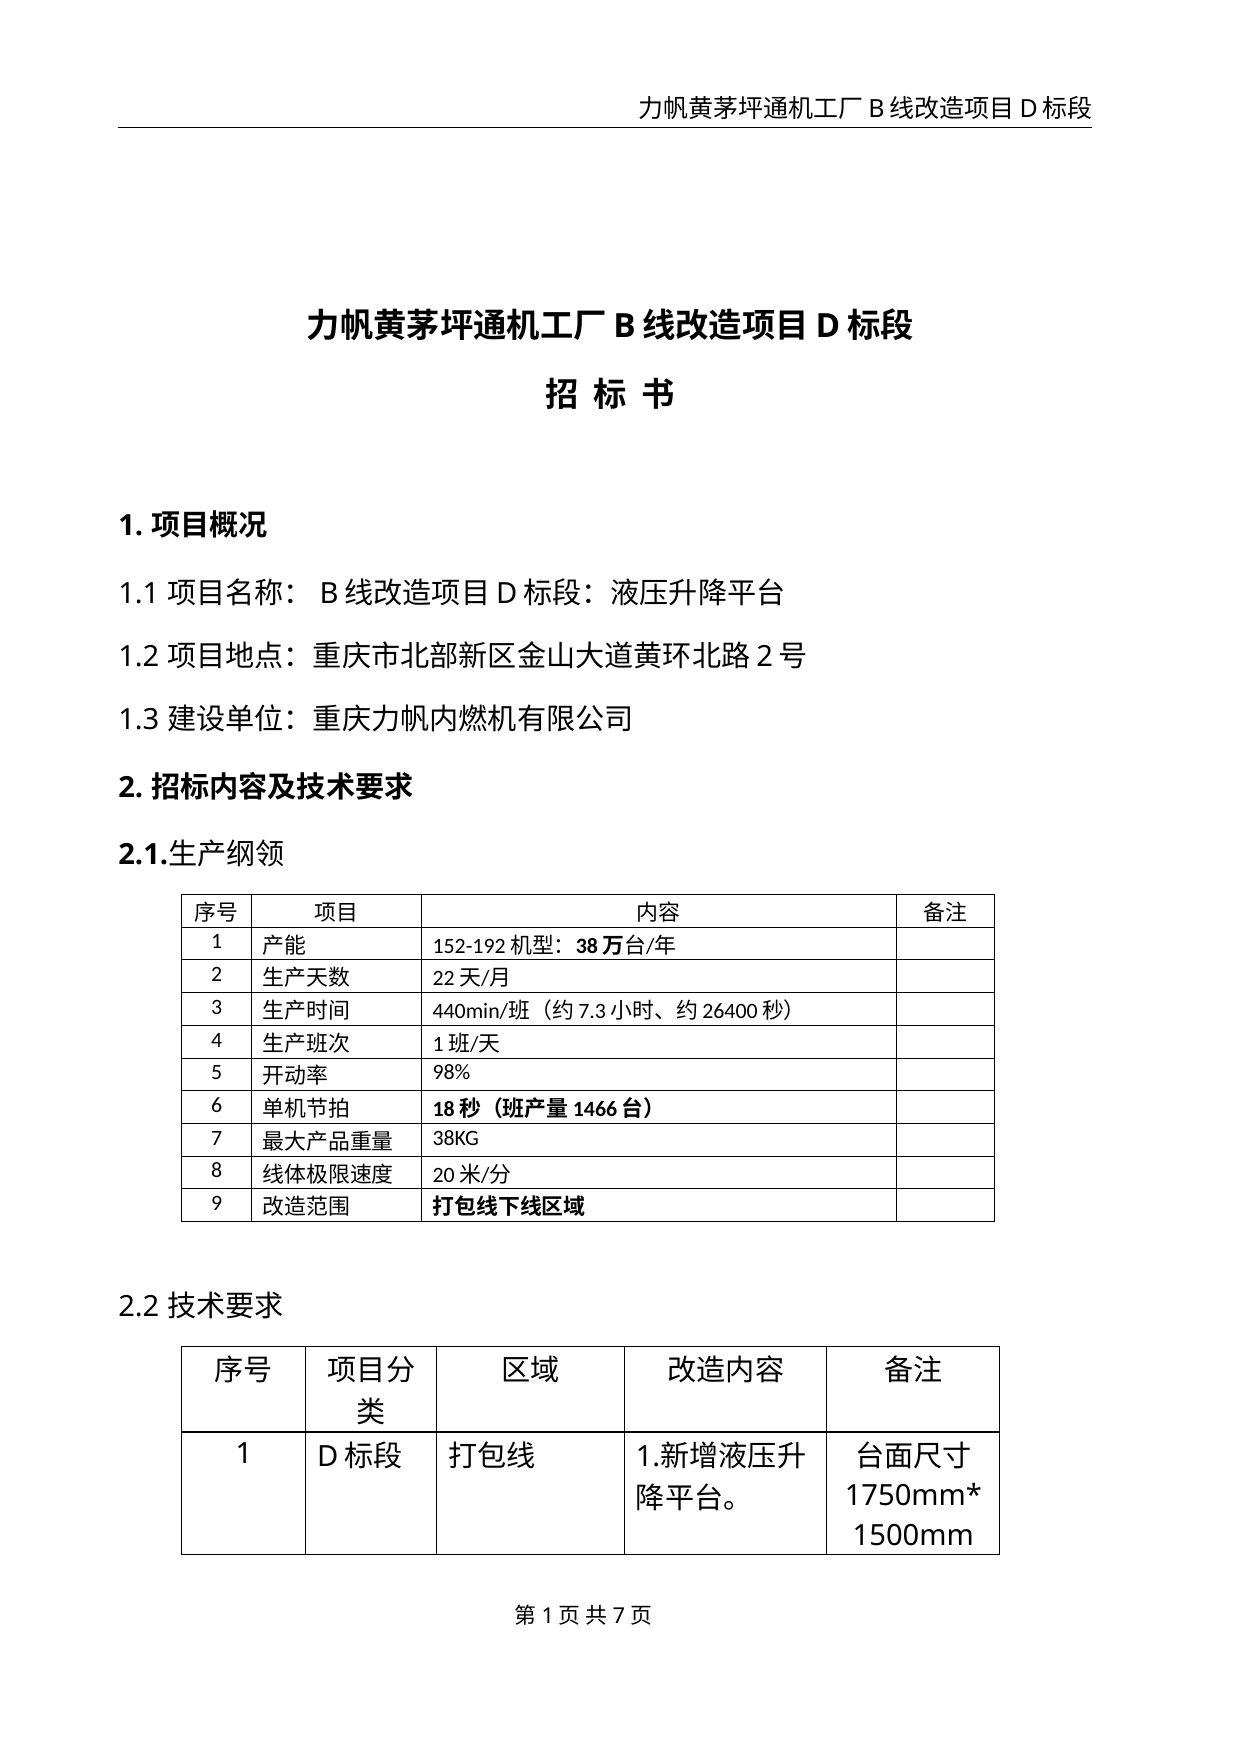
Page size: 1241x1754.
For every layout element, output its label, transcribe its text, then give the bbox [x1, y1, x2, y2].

table_header 区域 [437, 1347, 624, 1431]
table_header 备注 [827, 1347, 999, 1431]
table_cell 1班/天 [422, 1026, 896, 1057]
table_cell 38KG [422, 1124, 896, 1156]
table_cell [897, 1091, 994, 1123]
text 招 标 书 [127, 368, 1092, 416]
table_cell 6 [182, 1091, 251, 1123]
table_cell 18秒（班产量1466台） [422, 1091, 896, 1123]
table_cell [897, 960, 994, 992]
table_cell 1 [182, 928, 251, 959]
text 1.3 建设单位：重庆力帆内燃机有限公司 [118, 696, 1092, 738]
table_cell 7 [182, 1124, 251, 1156]
table_cell 开动率 [252, 1059, 421, 1090]
text 1. 项目概况 [118, 502, 1092, 544]
table_cell [897, 993, 994, 1025]
table_cell 2 [182, 960, 251, 992]
table_cell 9 [182, 1189, 251, 1221]
table_cell 改造范围 [252, 1189, 421, 1221]
table_cell 打包线下线区域 [422, 1189, 896, 1221]
text 2.2 技术要求 [118, 1282, 1092, 1325]
table_cell D标段 [306, 1433, 436, 1554]
table_header 改造内容 [625, 1347, 826, 1431]
table_cell 8 [182, 1157, 251, 1188]
table_header 备注 [897, 895, 994, 927]
table_header 序号 [182, 895, 251, 927]
table_cell [897, 1124, 994, 1156]
table_cell 线体极限速度 [252, 1157, 421, 1188]
table_cell 20米/分 [422, 1157, 896, 1188]
table_header 内容 [422, 895, 896, 927]
table_cell 生产天数 [252, 960, 421, 992]
table_cell 最大产品重量 [252, 1124, 421, 1156]
table_cell 台面尺寸1750mm*1500mm [827, 1433, 999, 1554]
table_cell 生产时间 [252, 993, 421, 1025]
table_cell 生产班次 [252, 1026, 421, 1057]
table_header 序号 [182, 1347, 305, 1431]
table_cell 打包线 [437, 1433, 624, 1554]
table_cell [897, 928, 994, 959]
table_cell 98% [422, 1059, 896, 1090]
text 2.1.生产纲领 [118, 831, 1092, 873]
table_cell [897, 1189, 994, 1221]
table_header 项目 [252, 895, 421, 927]
table_cell 4 [182, 1026, 251, 1057]
table_header 项目分类 [306, 1347, 436, 1431]
table_cell 5 [182, 1059, 251, 1090]
table_cell [897, 1157, 994, 1188]
table_cell [897, 1059, 994, 1090]
table_cell 产能 [252, 928, 421, 959]
table_cell [897, 1026, 994, 1057]
table_cell 152-192机型：38万台/年 [422, 928, 896, 959]
table_cell 单机节拍 [252, 1091, 421, 1123]
table_cell 1.新增液压升降平台。 [625, 1433, 826, 1554]
text 力帆黄茅坪通机工厂B线改造项目D标段 [127, 299, 1092, 347]
text 1.1 项目名称： B线改造项目D标段：液压升降平台 [118, 569, 1092, 612]
text 2. 招标内容及技术要求 [118, 763, 1092, 806]
text 1.2 项目地点：重庆市北部新区金山大道黄环北路2号 [118, 633, 1092, 675]
table_cell 1 [182, 1433, 305, 1554]
table_cell 22天/月 [422, 960, 896, 992]
table_cell 440min/班（约7.3小时、约26400秒） [422, 993, 896, 1025]
table_cell 3 [182, 993, 251, 1025]
